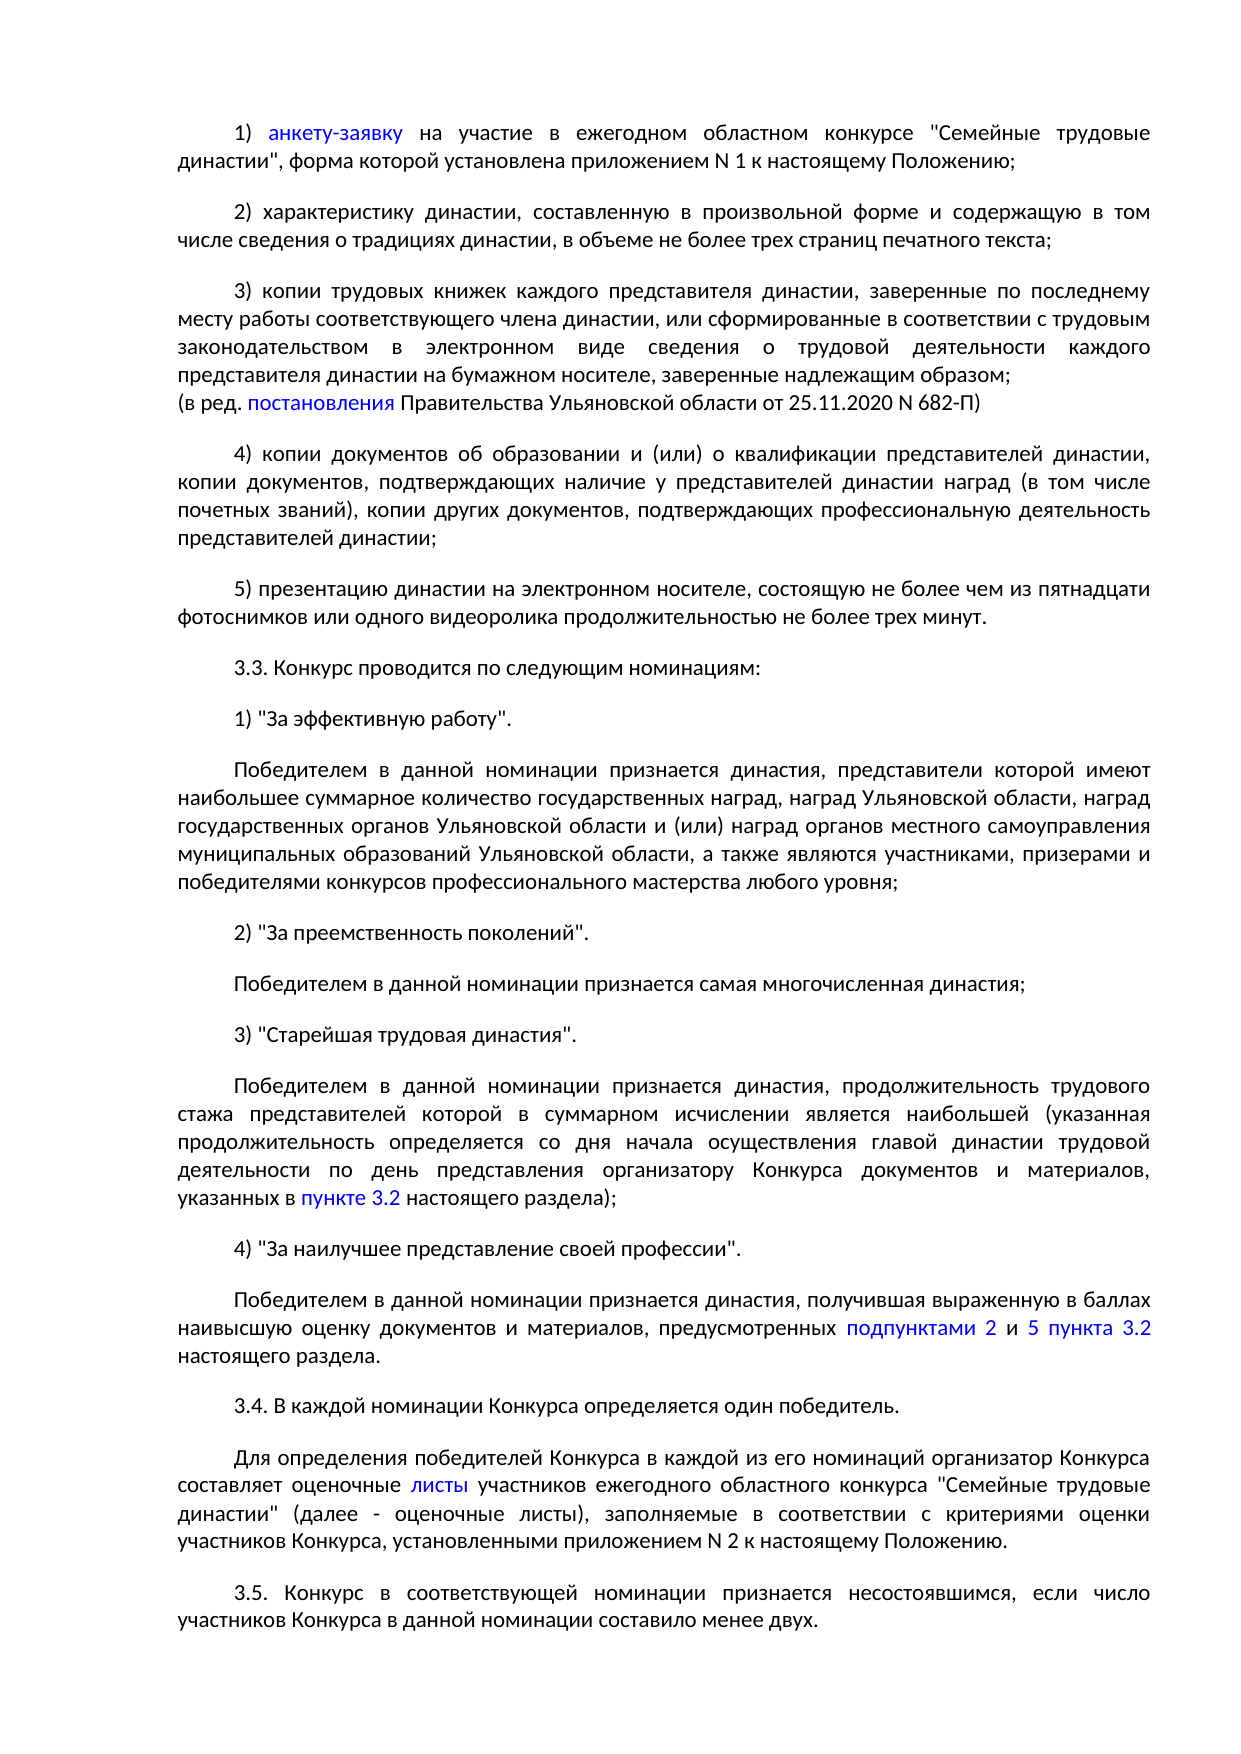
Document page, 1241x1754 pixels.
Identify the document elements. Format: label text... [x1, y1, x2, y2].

text 5) презентацию династии на электронном носителе, состоящую не более чем из пятнадцати фотоснимков или одного видеоролика продолжительностью не более трех минут. [177, 574, 1152, 630]
text 4) "За наилучшее представление своей профессии". [177, 1234, 1152, 1262]
text (в ред. постановления Правительства Ульяновской области от 25.11.2020 N 682-П) [177, 388, 1152, 416]
text 1) анкету-заявку на участие в ежегодном областном конкурсе "Семейные трудовые династии", форма которой установлена приложением N 1 к настоящему Положению; [177, 118, 1152, 174]
text 3.5. Конкурс в соответствующей номинации признается несостоявшимся, если число участников Конкурса в данной номинации составило менее двух. [177, 1578, 1152, 1634]
text 3.4. В каждой номинации Конкурса определяется один победитель. [177, 1392, 1152, 1420]
text 3) копии трудовых книжек каждого представителя династии, заверенные по последнему месту работы соответствующего члена династии, или сформированные в соответствии с трудовым законодательством в электронном виде сведения о трудовой деятельности каждого представителя династии на бумажном носителе, заверенные надлежащим образом; [177, 276, 1152, 388]
text 4) копии документов об образовании и (или) о квалификации представителей династии, копии документов, подтверждающих наличие у представителей династии наград (в том числе почетных званий), копии других документов, подтверждающих профессиональную деятельность представителей династии; [177, 439, 1152, 551]
text Победителем в данной номинации признается династия, представители которой имеют наибольшее суммарное количество государственных наград, наград Ульяновской области, наград государственных органов Ульяновской области и (или) наград органов местного самоуправления муниципальных образований Ульяновской области, а также являются участниками, призерами и победителями конкурсов профессионального мастерства любого уровня; [177, 755, 1152, 895]
text Победителем в данной номинации признается самая многочисленная династия; [177, 969, 1152, 997]
text 1) "За эффективную работу". [177, 704, 1152, 732]
text 3) "Старейшая трудовая династия". [177, 1020, 1152, 1048]
text 3.3. Конкурс проводится по следующим номинациям: [177, 653, 1152, 681]
text Победителем в данной номинации признается династия, продолжительность трудового стажа представителей которой в суммарном исчислении является наибольшей (указанная продолжительность определяется со дня начала осуществления главой династии трудовой деятельности по день представления организатору Конкурса документов и материалов, указанных в пункте 3.2 настоящего раздела); [177, 1071, 1152, 1211]
text Для определения победителей Конкурса в каждой из его номинаций организатор Конкурса составляет оценочные листы участников ежегодного областного конкурса "Семейные трудовые династии" (далее - оценочные листы), заполняемые в соответствии с критериями оценки участников Конкурса, установленными приложением N 2 к настоящему Положению. [177, 1443, 1152, 1555]
text 2) "За преемственность поколений". [177, 918, 1152, 946]
text Победителем в данной номинации признается династия, получившая выраженную в баллах наивысшую оценку документов и материалов, предусмотренных подпунктами 2 и 5 пункта 3.2 настоящего раздела. [177, 1285, 1152, 1369]
text 2) характеристику династии, составленную в произвольной форме и содержащую в том числе сведения о традициях династии, в объеме не более трех страниц печатного текста; [177, 197, 1152, 253]
